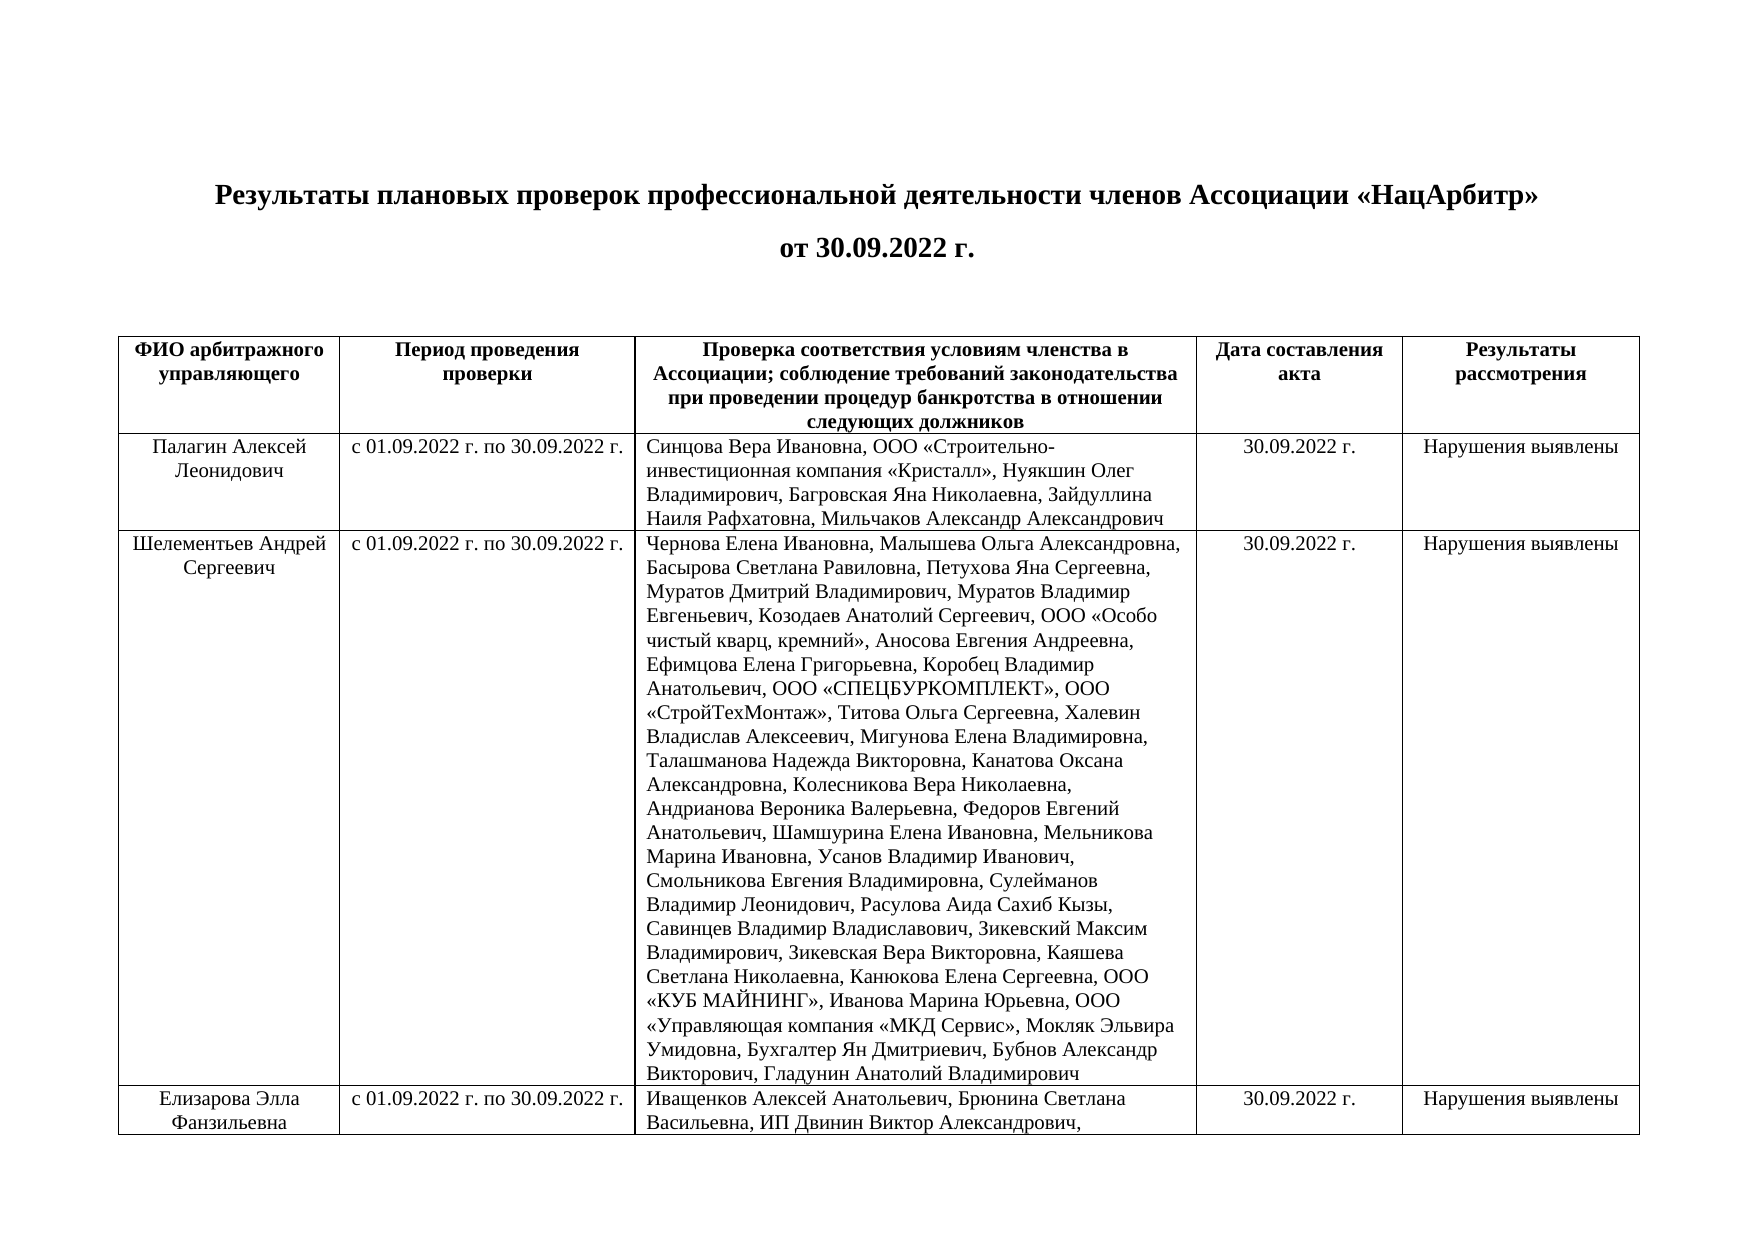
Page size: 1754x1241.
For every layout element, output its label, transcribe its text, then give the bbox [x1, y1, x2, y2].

table_header ФИО арбитражного управляющего [119, 337, 339, 433]
table_cell Чернова Елена Ивановна, Малышева Ольга Александровна, Басырова Светлана Равиловна, Петухова Яна Сергеевна, Муратов Дмитрий Владимирович, Муратов Владимир Евгеньевич, Козодаев Анатолий Сергеевич, ООО «Особо чистый кварц, кремний», Аносова Евгения Андреевна, Ефимцова Елена Григорьевна, Коробец Владимир Анатольевич, ООО «СПЕЦБУРКОМПЛЕКТ», ООО «СтройТехМонтаж», Титова Ольга Сергеевна, Халевин Владислав Алексеевич, Мигунова Елена Владимировна, Талашманова Надежда Викторовна, Канатова Оксана Александровна, Колесникова Вера Николаевна, Андрианова Вероника Валерьевна, Федоров Евгений Анатольевич, Шамшурина Елена Ивановна, Мельникова Марина Ивановна, Усанов Владимир Иванович, Смольникова Евгения Владимировна, Сулейманов Владимир Леонидович, Расулова Аида Сахиб Кызы, Савинцев Владимир Владиславович, Зикевский Максим Владимирович, Зикевская Вера Викторовна, Каяшева Светлана Николаевна, Канюкова Елена Сергеевна, ООО «КУБ МАЙНИНГ», Иванова Марина Юрьевна, ООО «Управляющая компания «МКД Сервис», Мокляк Эльвира Умидовна, Бухгалтер Ян Дмитриевич, Бубнов Александр Викторович, Гладунин Анатолий Владимирович [636, 531, 1196, 1085]
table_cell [340, 1086, 634, 1134]
table_cell Нарушения выявлены [1403, 531, 1639, 1085]
table_header Период проведения проверки [340, 337, 634, 433]
table_cell 30.09.2022 г. [1197, 531, 1402, 1085]
table_cell Синцова Вера Ивановна, ООО «Строительно-инвестиционная компания «Кристалл», Нуякшин Олег Владимирович, Багровская Яна Николаевна, Зайдуллина Наиля Рафхатовна, Мильчаков Александр Александрович [636, 434, 1196, 530]
table_cell Нарушения выявлены [1403, 1086, 1639, 1134]
table_cell с 01.09.2022 г. по 30.09.2022 г. [340, 434, 634, 530]
table_header Проверка соответствия условиям членства в Ассоциации; соблюдение требований законодательства при проведении процедур банкротства в отношении следующих должников [636, 337, 1196, 433]
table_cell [119, 1086, 339, 1134]
table_cell 30.09.2022 г. [1197, 1086, 1402, 1134]
table_cell Шелементьев Андрей Сергеевич [119, 531, 339, 1085]
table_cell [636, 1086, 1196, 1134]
table_cell Нарушения выявлены [1403, 434, 1639, 530]
table_cell 30.09.2022 г. [1197, 434, 1402, 530]
text от 30.09.2022 г. [118, 230, 1636, 263]
table_header Результаты рассмотрения [1403, 337, 1639, 433]
text Результаты плановых проверок профессиональной деятельности членов Ассоциации «НацАрбитр» [118, 177, 1636, 211]
table_cell с 01.09.2022 г. по 30.09.2022 г. [340, 531, 634, 1085]
table_cell Палагин Алексей Леонидович [119, 434, 339, 530]
table_header Дата составления акта [1197, 337, 1402, 433]
